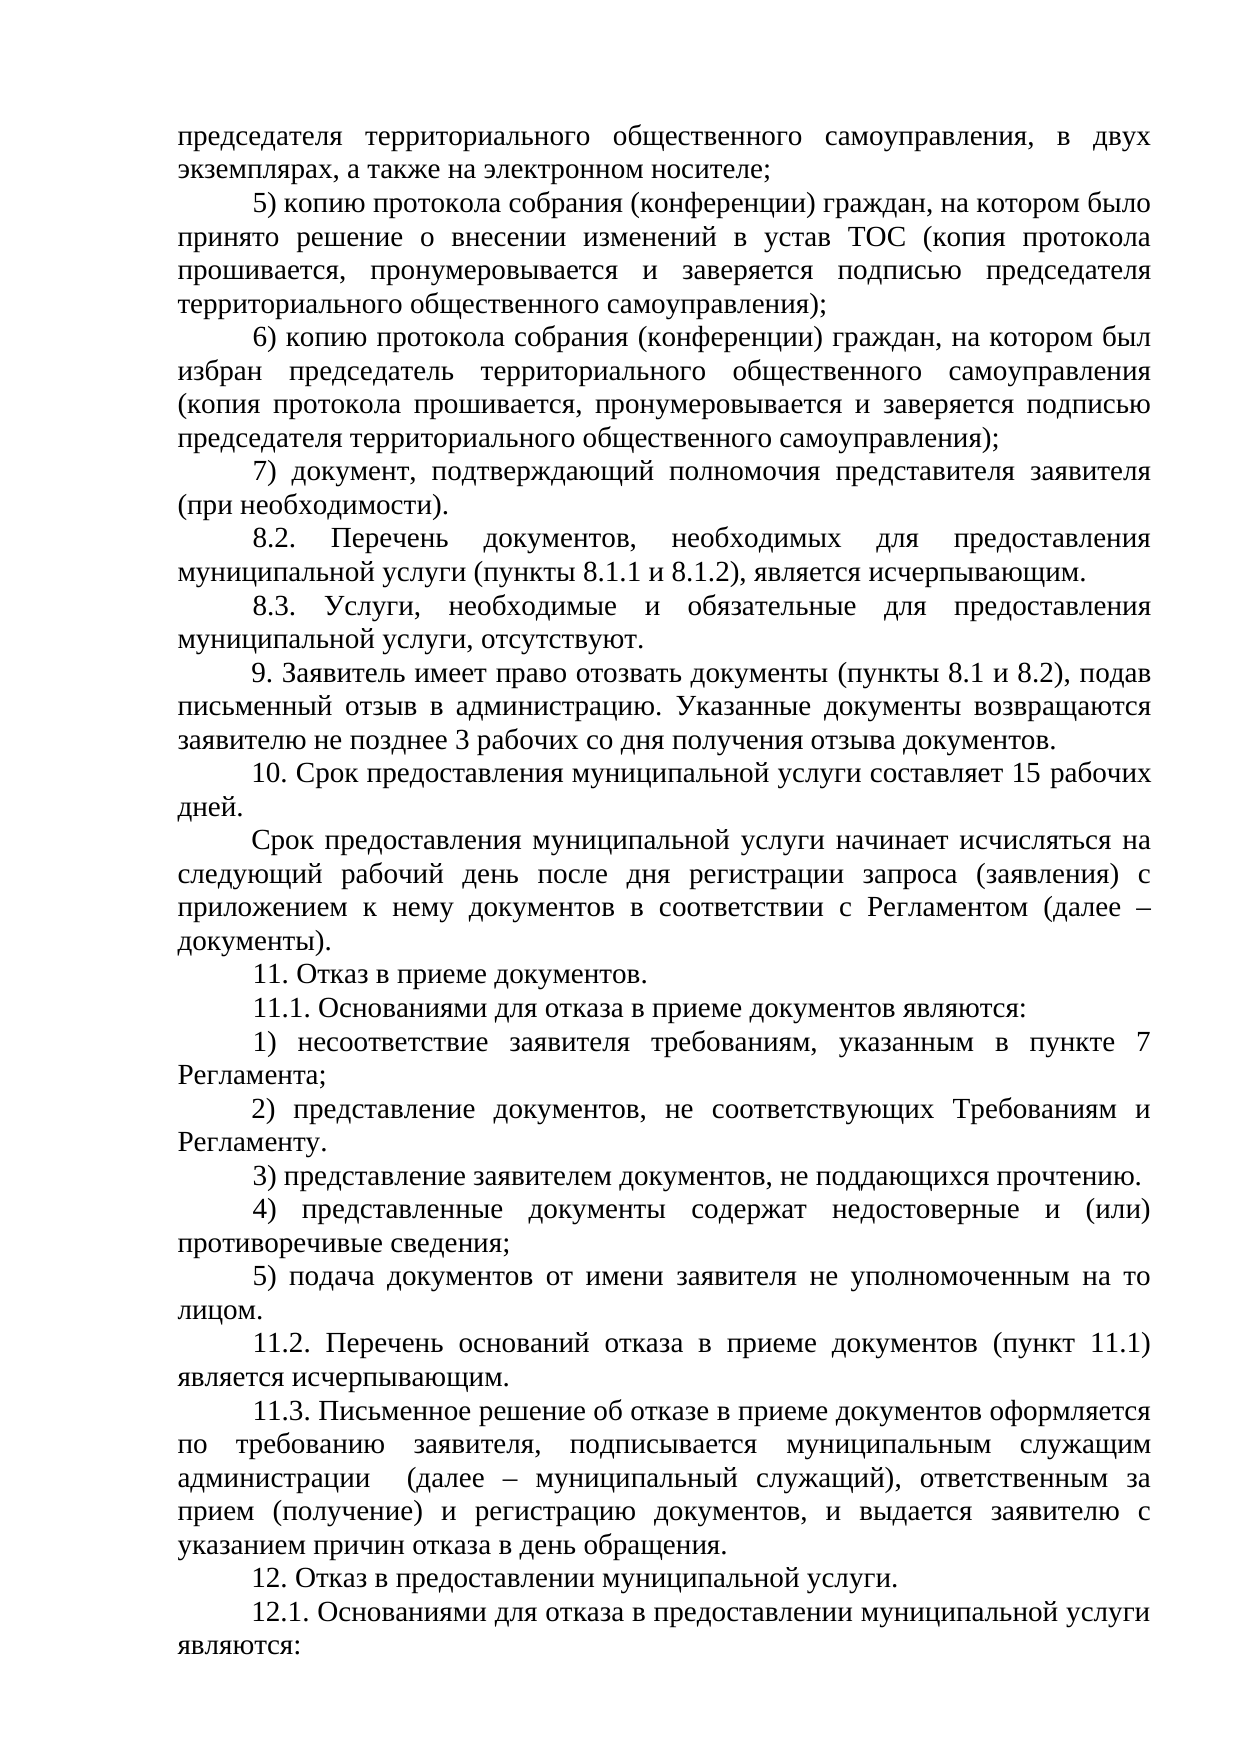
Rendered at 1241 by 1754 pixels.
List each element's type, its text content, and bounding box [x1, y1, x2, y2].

text 6) копию протокола собрания (конференции) граждан, на котором был избран председатель территориального общественного самоуправления (копия протокола прошивается, пронумеровывается и заверяется подписью председателя территориального общественного самоуправления); [177, 319, 1152, 453]
text 12. Отказ в предоставлении муниципальной услуги. [177, 1560, 1152, 1594]
text 11.2. Перечень оснований отказа в приеме документов (пункт 11.1) является исчерпывающим. [177, 1326, 1152, 1393]
text 9. Заявитель имеет право отозвать документы (пункты 8.1 и 8.2), подав письменный отзыв в администрацию. Указанные документы возвращаются заявителю не позднее 3 рабочих со дня получения отзыва документов. [177, 655, 1152, 755]
text 8.3. Услуги, необходимые и обязательные для предоставления муниципальной услуги, отсутствуют. [177, 588, 1152, 655]
text Срок предоставления муниципальной услуги начинает исчисляться на следующий рабочий день после дня регистрации запроса (заявления) с приложением к нему документов в соответствии с Регламентом (далее – документы). [177, 822, 1152, 957]
text 5) подача документов от имени заявителя не уполномоченным на то лицом. [177, 1258, 1152, 1326]
text 11. Отказ в приеме документов. [177, 957, 1152, 990]
text 7) документ, подтверждающий полномочия представителя заявителя (при необходимости). [177, 453, 1152, 521]
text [177, 118, 1152, 185]
text 10. Срок предоставления муниципальной услуги составляет 15 рабочих дней. [177, 755, 1152, 822]
text 2) представление документов, не соответствующих Требованиям и Регламенту. [177, 1091, 1152, 1158]
text 1) несоответствие заявителя требованиям, указанным в пункте 7 Регламента; [177, 1024, 1152, 1091]
text 12.1. Основаниями для отказа в предоставлении муниципальной услуги являются: [177, 1594, 1152, 1661]
text 8.2. Перечень документов, необходимых для предоставления муниципальной услуги (пункты 8.1.1 и 8.1.2), является исчерпывающим. [177, 521, 1152, 588]
text 11.1. Основаниями для отказа в приеме документов являются: [177, 990, 1152, 1024]
text 5) копию протокола собрания (конференции) граждан, на котором было принято решение о внесении изменений в устав ТОС (копия протокола прошивается, пронумеровывается и заверяется подписью председателя территориального общественного самоуправления); [177, 185, 1152, 319]
text 3) представление заявителем документов, не поддающихся прочтению. [177, 1158, 1152, 1191]
text 4) представленные документы содержат недостоверные и (или) противоречивые сведения; [177, 1191, 1152, 1258]
text 11.3. Письменное решение об отказе в приеме документов оформляется по требованию заявителя, подписывается муниципальным служащим администрации (далее – муниципальный служащий), ответственным за прием (получение) и регистрацию документов, и выдается заявителю с указанием причин отказа в день обращения. [177, 1393, 1152, 1560]
